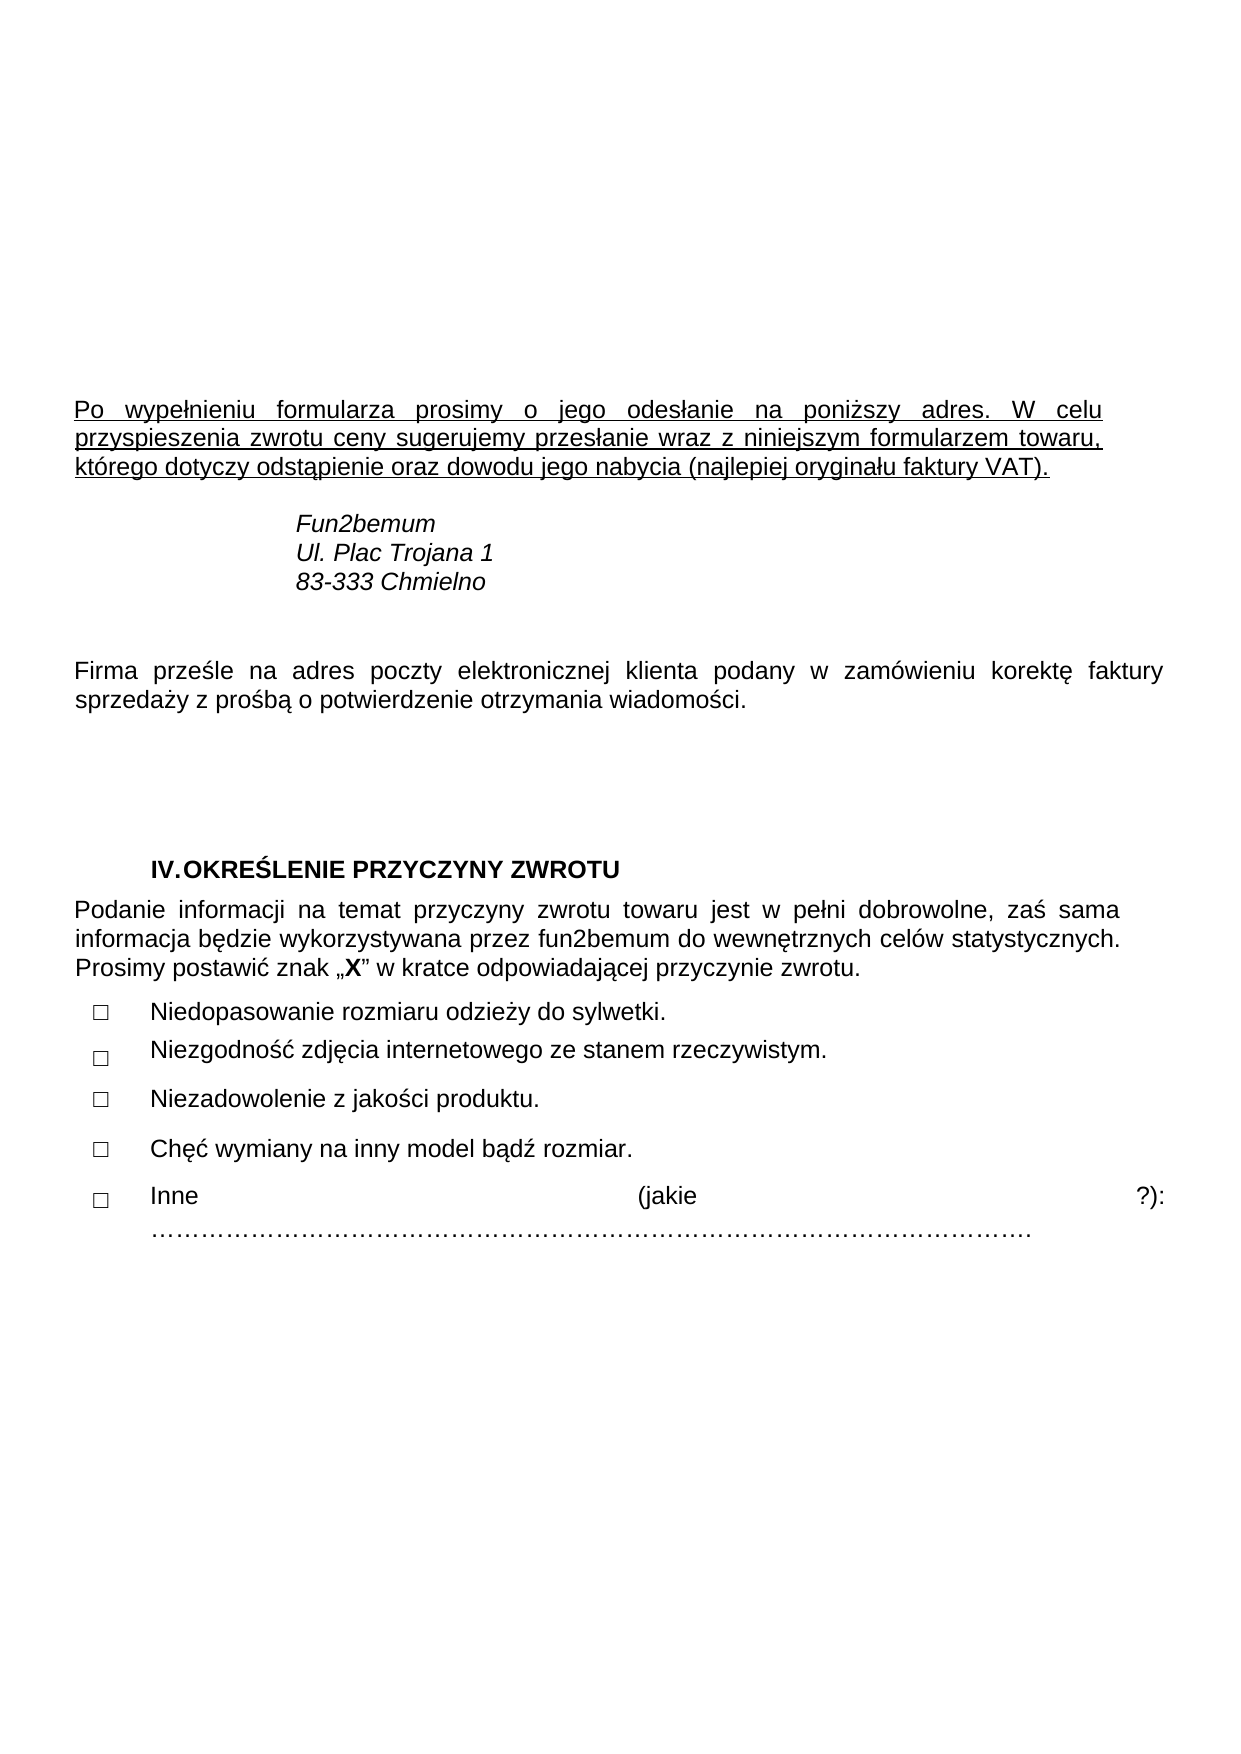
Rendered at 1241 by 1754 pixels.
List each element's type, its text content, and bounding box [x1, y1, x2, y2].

table_cell □ [75, 1134, 144, 1181]
text Po wypełnieniu formularza prosimy o jego odesłanie na poniższy adres. W celu przyspieszenia zwrotu ceny sugerujemy przesłanie wraz z niniejszym formularzem towaru, którego dotyczy odstąpienie oraz dowodu jego nabycia (najlepiej oryginału faktury VAT). [73, 396, 1103, 420]
table_cell Inne (jakie ?): ……………………………………………………………………………………………. [144, 1181, 1165, 1265]
table_cell □ [75, 1181, 144, 1265]
subtitle OKREŚLENIE PRZYCZYNY ZWROTU [151, 855, 1166, 883]
table_cell □ [75, 1085, 144, 1134]
text Ul. Plac Trojana 1 [296, 538, 1166, 567]
table_header □ [75, 997, 144, 1035]
text Po wypełnieniu formularza prosimy o jego odesłanie na poniższy adres. W celu przyspieszenia zwrotu ceny sugerujemy przesłanie wraz z niniejszym formularzem towaru, którego dotyczy odstąpienie oraz dowodu jego nabycia (najlepiej oryginału faktury VAT). [73, 421, 1103, 480]
table_header Niedopasowanie rozmiaru odzieży do sylwetki. [144, 997, 1165, 1035]
table_cell Niezadowolenie z jakości produktu. [144, 1085, 1165, 1134]
table_cell Chęć wymiany na inny model bądź rozmiar. [144, 1134, 1165, 1181]
text 83-333 Chmielno [296, 567, 1166, 595]
text Firma prześle na adres poczty elektronicznej klienta podany w zamówieniu korektę faktury sprzedaży z prośbą o potwierdzenie otrzymania wiadomości. [74, 656, 1164, 714]
text Fun2bemum [296, 509, 1166, 538]
table_cell □ [75, 1035, 144, 1084]
text Podanie informacji na temat przyczyny zwrotu towaru jest w pełni dobrowolne, zaś sama informacja będzie wykorzystywana przez fun2bemum do wewnętrznych celów statystycznych. Prosimy postawić znak „X” w kratce odpowiadającej przyczynie zwrotu. [74, 895, 1122, 982]
table_cell Niezgodność zdjęcia internetowego ze stanem rzeczywistym. [144, 1035, 1165, 1084]
